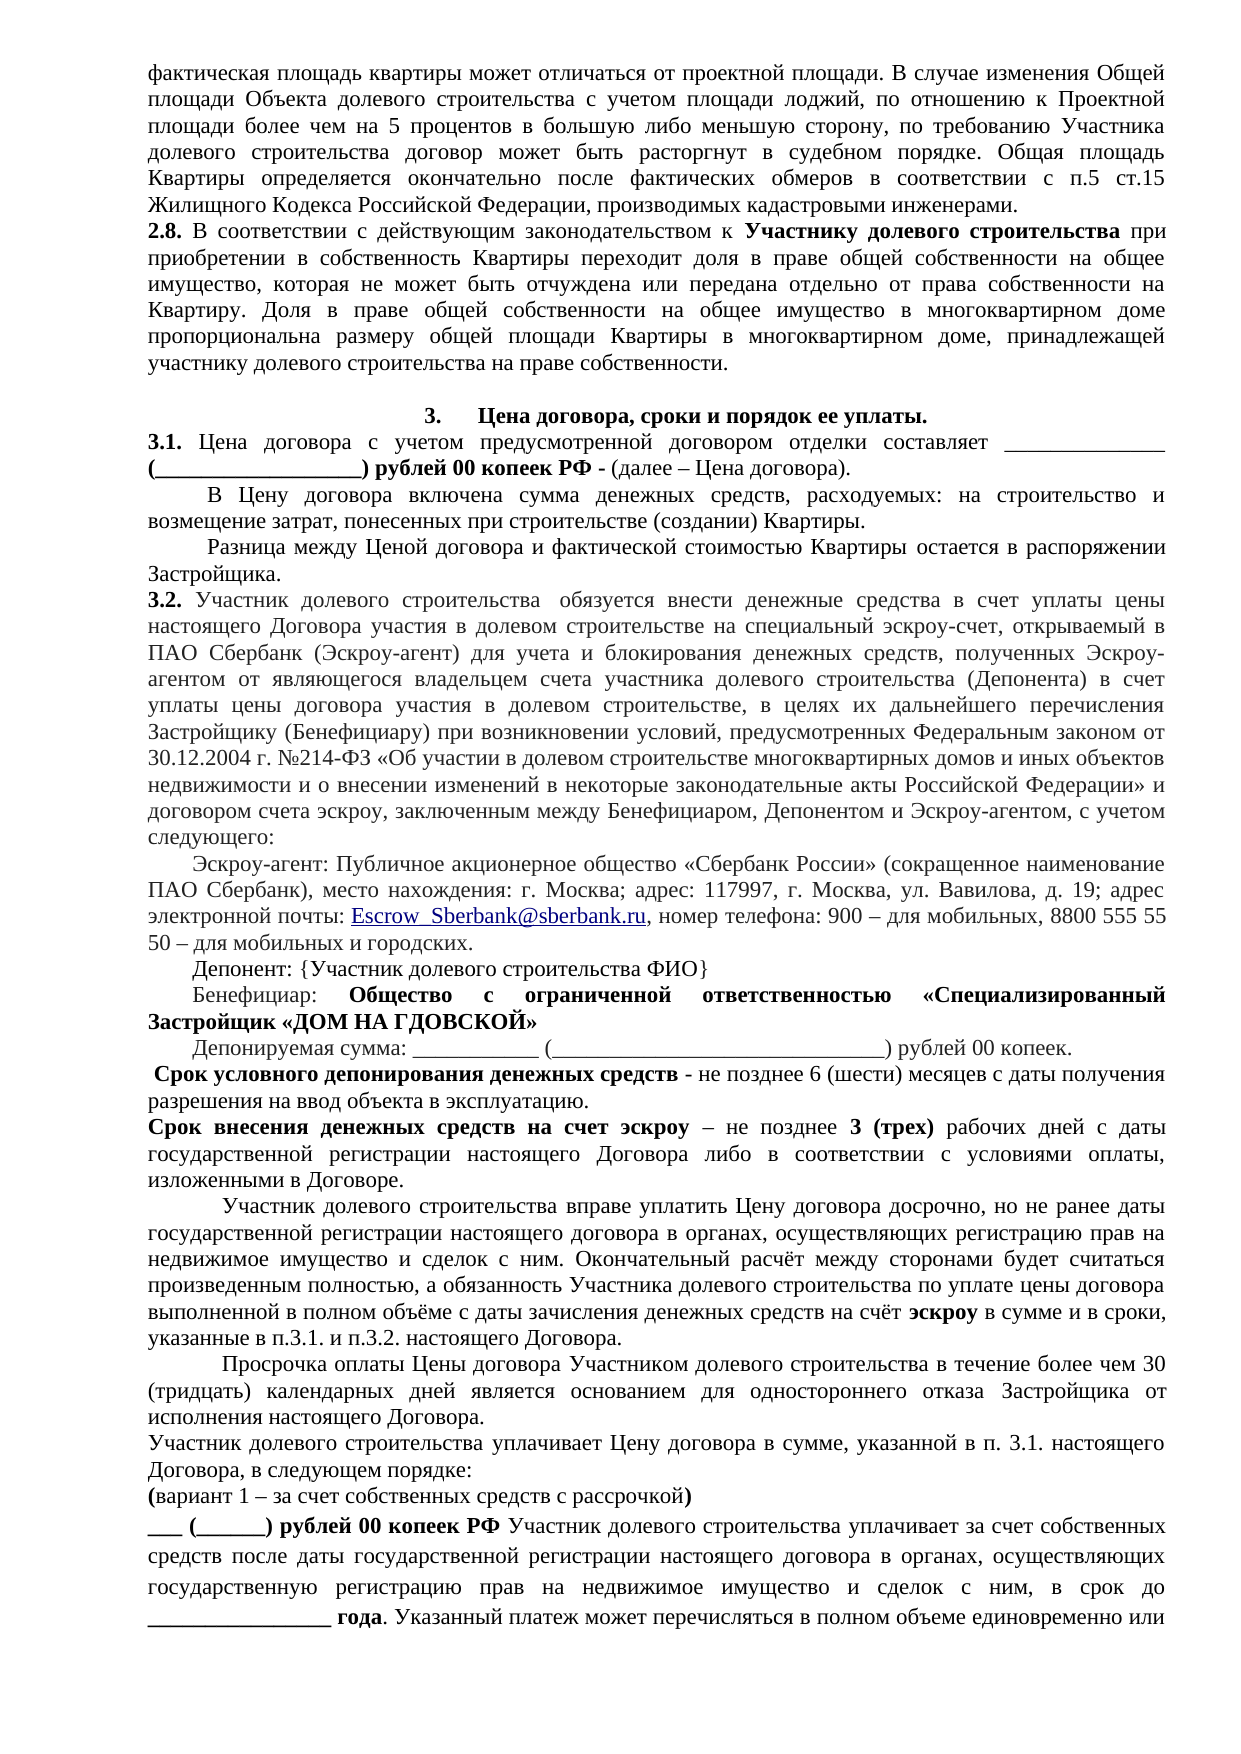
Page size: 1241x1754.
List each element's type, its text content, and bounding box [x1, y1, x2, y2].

text 2.8. В соответствии с действующим законодательством к Участнику долевого строительства при приобретении в собственность Квартиры переходит доля в праве общей собственности на общее имущество, которая не может быть отчуждена или передана отдельно от права собственности на Квартиру. Доля в праве общей собственности на общее имущество в многоквартирном доме пропорциональна размеру общей площади Квартиры в многоквартирном доме, принадлежащей участнику долевого строительства на праве собственности. [148, 217, 1167, 375]
text В Цену договора включена сумма денежных средств, расходуемых: на строительство и возмещение затрат, понесенных при строительстве (создании) Квартиры. [148, 481, 1167, 533]
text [148, 1512, 1167, 1629]
text Участник долевого строительства вправе уплатить Цену договора досрочно, но не ранее даты государственной регистрации настоящего договора в органах, осуществляющих регистрацию прав на недвижимое имущество и сделок с ним. Окончательный расчёт между сторонами будет считаться произведенным полностью, а обязанность Участника долевого строительства по уплате цены договора выполненной в полном объёме с даты зачисления денежных средств на счёт эскроу в сумме и в сроки, указанные в п.3.1. и п.3.2. настоящего Договора. [148, 1192, 1167, 1350]
text Эскроу-агент: Публичное акционерное общество «Сбербанк России» (сокращенное наименование ПАО Сбербанк), место нахождения: г. Москва; адрес: 117997, г. Москва, ул. Вавилова, д. 19; адрес электронной почты: Escrow_Sberbank@sberbank.ru, номер телефона: 900 – для мобильных, 8800 555 55 50 – для мобильных и городских. [148, 850, 1167, 955]
text Бенефициар: Общество с ограниченной ответственностью «Специализированный Застройщик «ДОМ НА ГДОВСКОЙ» [148, 981, 1167, 1034]
text Разница между Ценой договора и фактической стоимостью Квартиры остается в распоряжении Застройщика. [148, 533, 1167, 586]
text Участник долевого строительства уплачивает Цену договора в сумме, указанной в п. 3.1. настоящего Договора, в следующем порядке: [148, 1429, 1167, 1482]
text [148, 59, 1167, 217]
text 3.2. Участник долевого строительства обязуется внести денежные средства в счет уплаты цены настоящего Договора участия в долевом строительстве на специальный эскроу-счет, открываемый в ПАО Сбербанк (Эскроу-агент) для учета и блокирования денежных средств, полученных Эскроу-агентом от являющегося владельцем счета участника долевого строительства (Депонента) в счет уплаты цены договора участия в долевом строительстве, в целях их дальнейшего перечисления Застройщику (Бенефициару) при возникновении условий, предусмотренных Федеральным законом от 30.12.2004 г. №214-ФЗ «Об участии в долевом строительстве многоквартирных домов и иных объектов недвижимости и о внесении изменений в некоторые законодательные акты Российской Федерации» и договором счета эскроу, заключенным между Бенефициаром, Депонентом и Эскроу-агентом, с учетом следующего: [148, 586, 1167, 850]
text 3.1. Цена договора с учетом предусмотренной договором отделки составляет ______________ (__________________) рублей 00 копеек РФ - (далее – Цена договора). [148, 428, 1167, 481]
text Депонент: {Участник долевого строительства ФИО} [148, 955, 1167, 981]
text Депонируемая сумма: ___________ (_____________________________) рублей 00 копеек. [148, 1034, 1167, 1061]
list Цена договора, сроки и порядок ее уплаты. [185, 402, 1167, 428]
text Срок внесения денежных средств на счет эскроу – не позднее 3 (трех) рабочих дней с даты государственной регистрации настоящего Договора либо в соответствии с условиями оплаты, изложенными в Договоре. [148, 1113, 1167, 1192]
text (вариант 1 – за счет собственных средств с рассрочкой) [148, 1482, 1167, 1508]
text Срок условного депонирования денежных средств - не позднее 6 (шести) месяцев с даты получения разрешения на ввод объекта в эксплуатацию. [148, 1061, 1167, 1113]
text Просрочка оплаты Цены договора Участником долевого строительства в течение более чем 30 (тридцать) календарных дней является основанием для одностороннего отказа Застройщика от исполнения настоящего Договора. [148, 1350, 1167, 1429]
